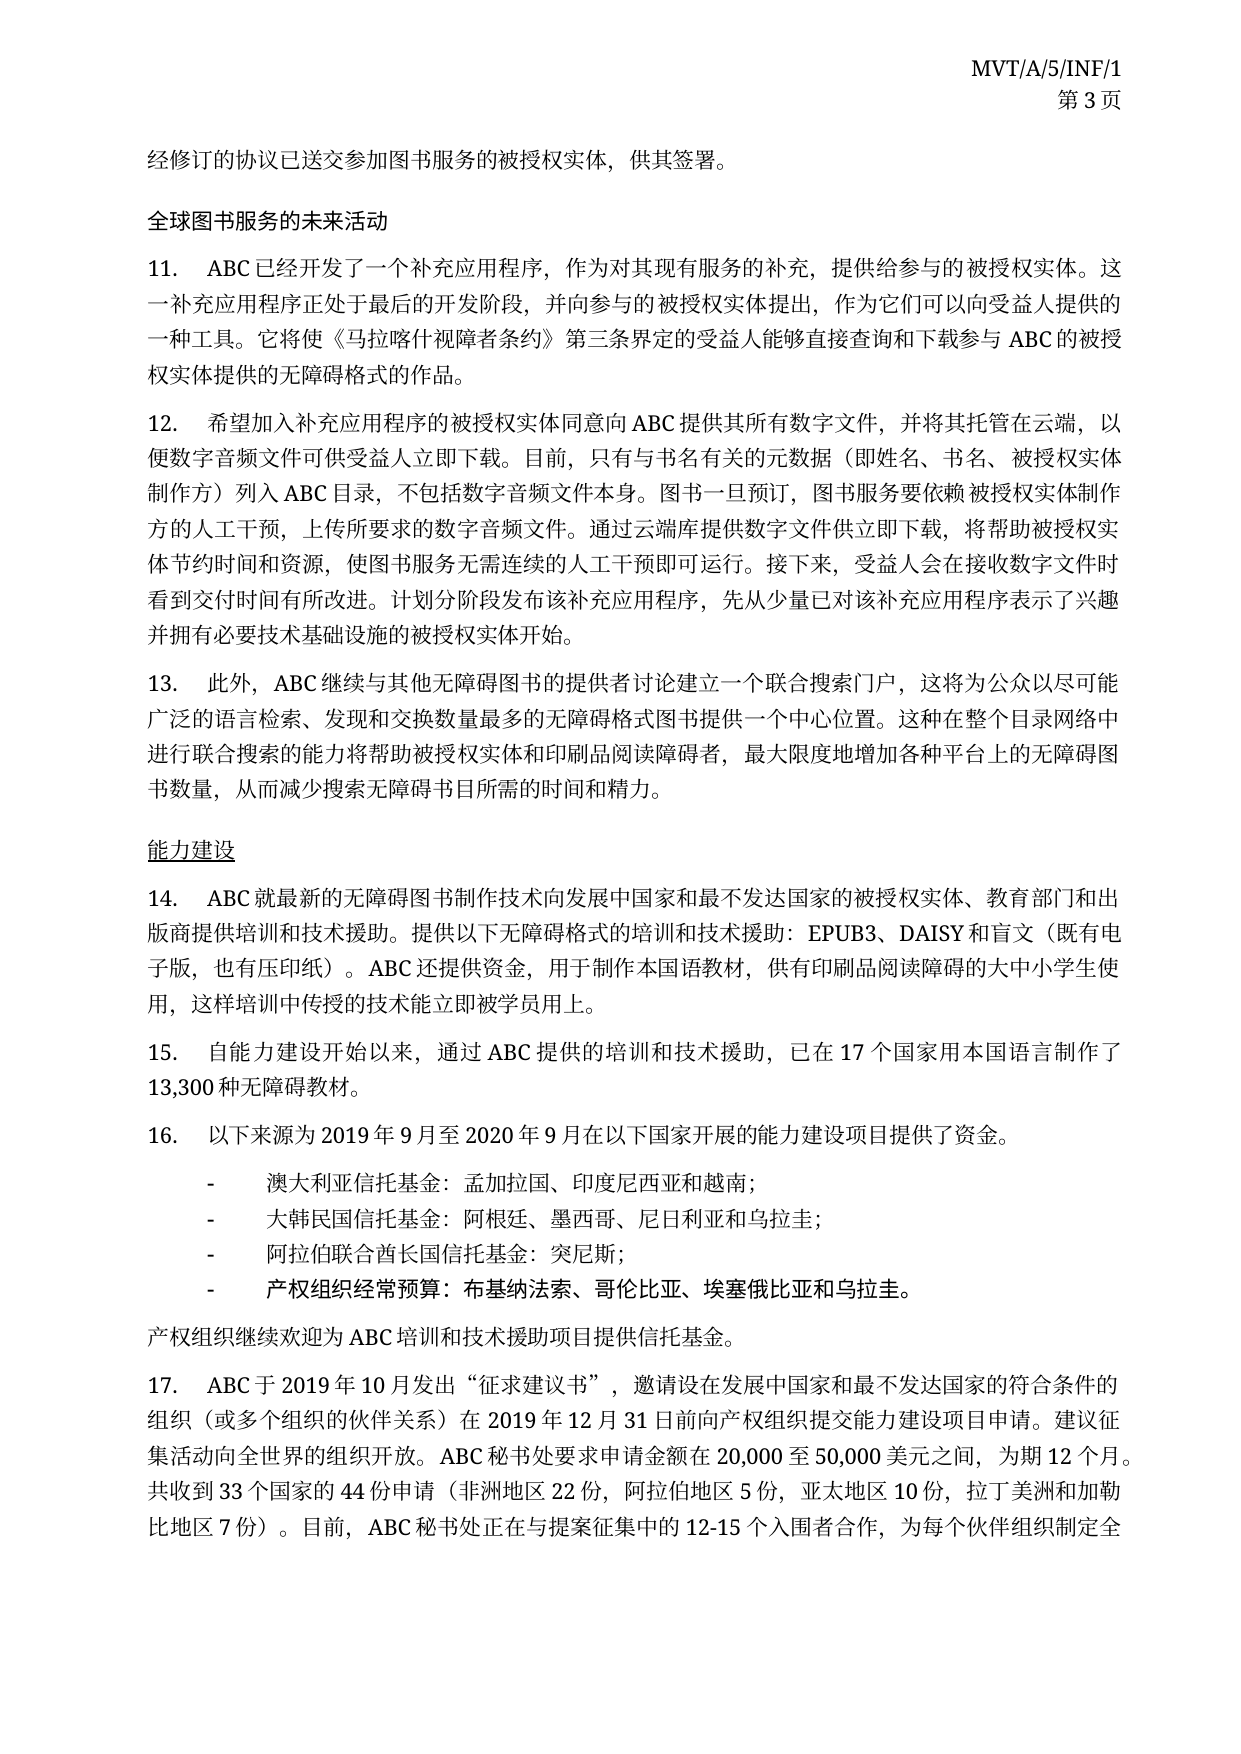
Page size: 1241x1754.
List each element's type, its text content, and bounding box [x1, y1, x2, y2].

list 产权组织经常预算：布基纳法索、哥伦比亚、埃塞俄比亚和乌拉圭。 [207, 1269, 1122, 1304]
list ABC已经开发了一个补充应用程序，作为对其现有服务的补充，提供给参与的被授权实体。这一补充应用程序正处于最后的开发阶段，并向参与的被授权实体提出，作为它们可以向受益人提供的一种工具。它将使《马拉喀什视障者条约》第三条界定的受益人能够直接查询和下载参与ABC的被授权实体提供的无障碍格式的作品。 [148, 248, 1122, 389]
list 自能力建设开始以来，通过ABC提供的培训和技术援助，已在17个国家用本国语言制作了13,300种无障碍教材。 [148, 1031, 1122, 1102]
list 澳大利亚信托基金：孟加拉国、印度尼西亚和越南； [207, 1162, 1122, 1198]
list ABC就最新的无障碍图书制作技术向发展中国家和最不发达国家的被授权实体、教育部门和出版商提供培训和技术援助。提供以下无障碍格式的培训和技术援助：EPUB3、DAISY和盲文（既有电子版，也有压印纸）。ABC还提供资金，用于制作本国语教材，供有印刷品阅读障碍的大中小学生使用，这样培训中传授的技术能立即被学员用上。 [148, 877, 1122, 1019]
list 经修订的协议已送交参加图书服务的被授权实体，供其签署。 [148, 139, 1122, 175]
subtitle 全球图书服务的未来活动 [148, 200, 1122, 235]
list 以下来源为2019年9月至2020年9月在以下国家开展的能力建设项目提供了资金。 [148, 1114, 1122, 1150]
list 此外，ABC继续与其他无障碍图书的提供者讨论建立一个联合搜索门户，这将为公众以尽可能广泛的语言检索、发现和交换数量最多的无障碍格式图书提供一个中心位置。这种在整个目录网络中进行联合搜索的能力将帮助被授权实体和印刷品阅读障碍者，最大限度地增加各种平台上的无障碍图书数量，从而减少搜索无障碍书目所需的时间和精力。 [148, 662, 1122, 804]
list 大韩民国信托基金：阿根廷、墨西哥、尼日利亚和乌拉圭； [207, 1198, 1122, 1233]
list 希望加入补充应用程序的被授权实体同意向ABC提供其所有数字文件，并将其托管在云端，以便数字音频文件可供受益人立即下载。目前，只有与书名有关的元数据（即姓名、书名、被授权实体制作方）列入ABC目录，不包括数字音频文件本身。图书一旦预订，图书服务要依赖被授权实体制作方的人工干预，上传所要求的数字音频文件。通过云端库提供数字文件供立即下载，将帮助被授权实体节约时间和资源，使图书服务无需连续的人工干预即可运行。接下来，受益人会在接收数字文件时看到交付时间有所改进。计划分阶段发布该补充应用程序，先从少量已对该补充应用程序表示了兴趣并拥有必要技术基础设施的被授权实体开始。 [148, 402, 1122, 650]
text 能力建设 [148, 829, 1122, 864]
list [148, 1364, 1122, 1542]
list 产权组织继续欢迎为ABC培训和技术援助项目提供信托基金。 [148, 1317, 1122, 1352]
list 阿拉伯联合酋长国信托基金：突尼斯； [207, 1233, 1122, 1269]
